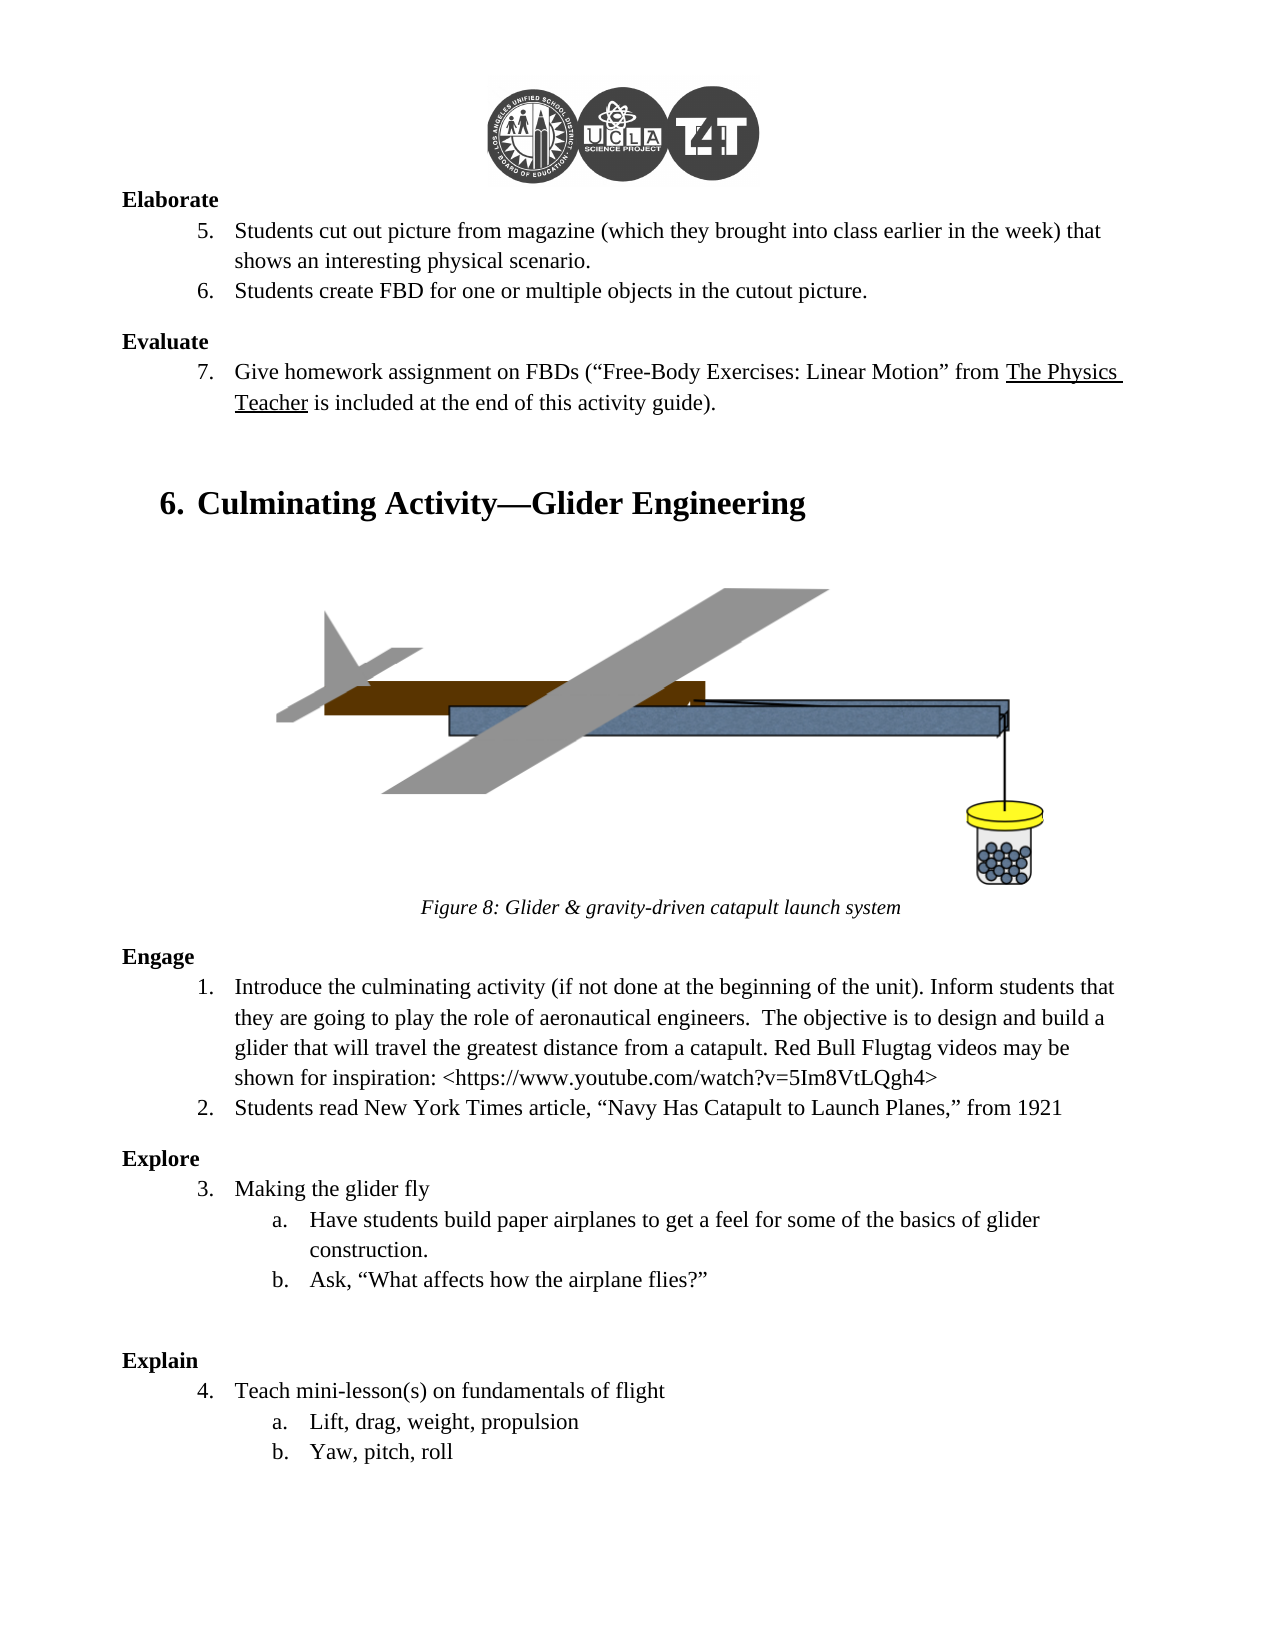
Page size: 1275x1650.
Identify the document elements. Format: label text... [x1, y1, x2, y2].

text Engage [122, 943, 1125, 969]
text Elaborate [122, 186, 1125, 213]
list Introduce the culminating activity (if not done at the beginning of the unit). Inform students that they are going to play the role of aeronautical engineers. The objective is to design and build a glider that will travel the greatest distance from a catapult. Red Bull Flugtag videos may be shown for inspiration: <https://www.youtube.com/watch?v=5Im8VtLQgh4> [197, 973, 1125, 1090]
list Lift, drag, weight, propulsion [272, 1408, 1125, 1434]
list Students cut out picture from magazine (which they brought into class earlier in the week) that shows an interesting physical scenario. [197, 217, 1125, 273]
text Evaluate [122, 328, 1125, 354]
list Have students build paper airplanes to get a feel for some of the basics of glider construction. [272, 1206, 1125, 1262]
picture [276, 571, 1046, 891]
list Students create FBD for one or multiple objects in the cutout picture. [197, 277, 1125, 303]
list Figure 8: Glider & gravity-driven catapult launch system [197, 895, 1125, 919]
list Teach mini-lesson(s) on fundamentals of flight [197, 1378, 1125, 1404]
list Making the glider fly [197, 1176, 1125, 1202]
list Ask, “What affects how the airplane flies?” [272, 1266, 1125, 1292]
list Yaw, pitch, roll [272, 1438, 1125, 1464]
list Students read New York Times article, “Navy Has Catapult to Launch Planes,” from 1921 [197, 1094, 1125, 1121]
text Explore [122, 1145, 1125, 1172]
text Explain [122, 1347, 1125, 1374]
list Give homework assignment on FBDs (“Free-Body Exercises: Linear Motion” from The Physics Teacher is included at the end of this activity guide). [197, 358, 1125, 415]
list Culminating Activity—Glider Engineering [159, 484, 1125, 522]
